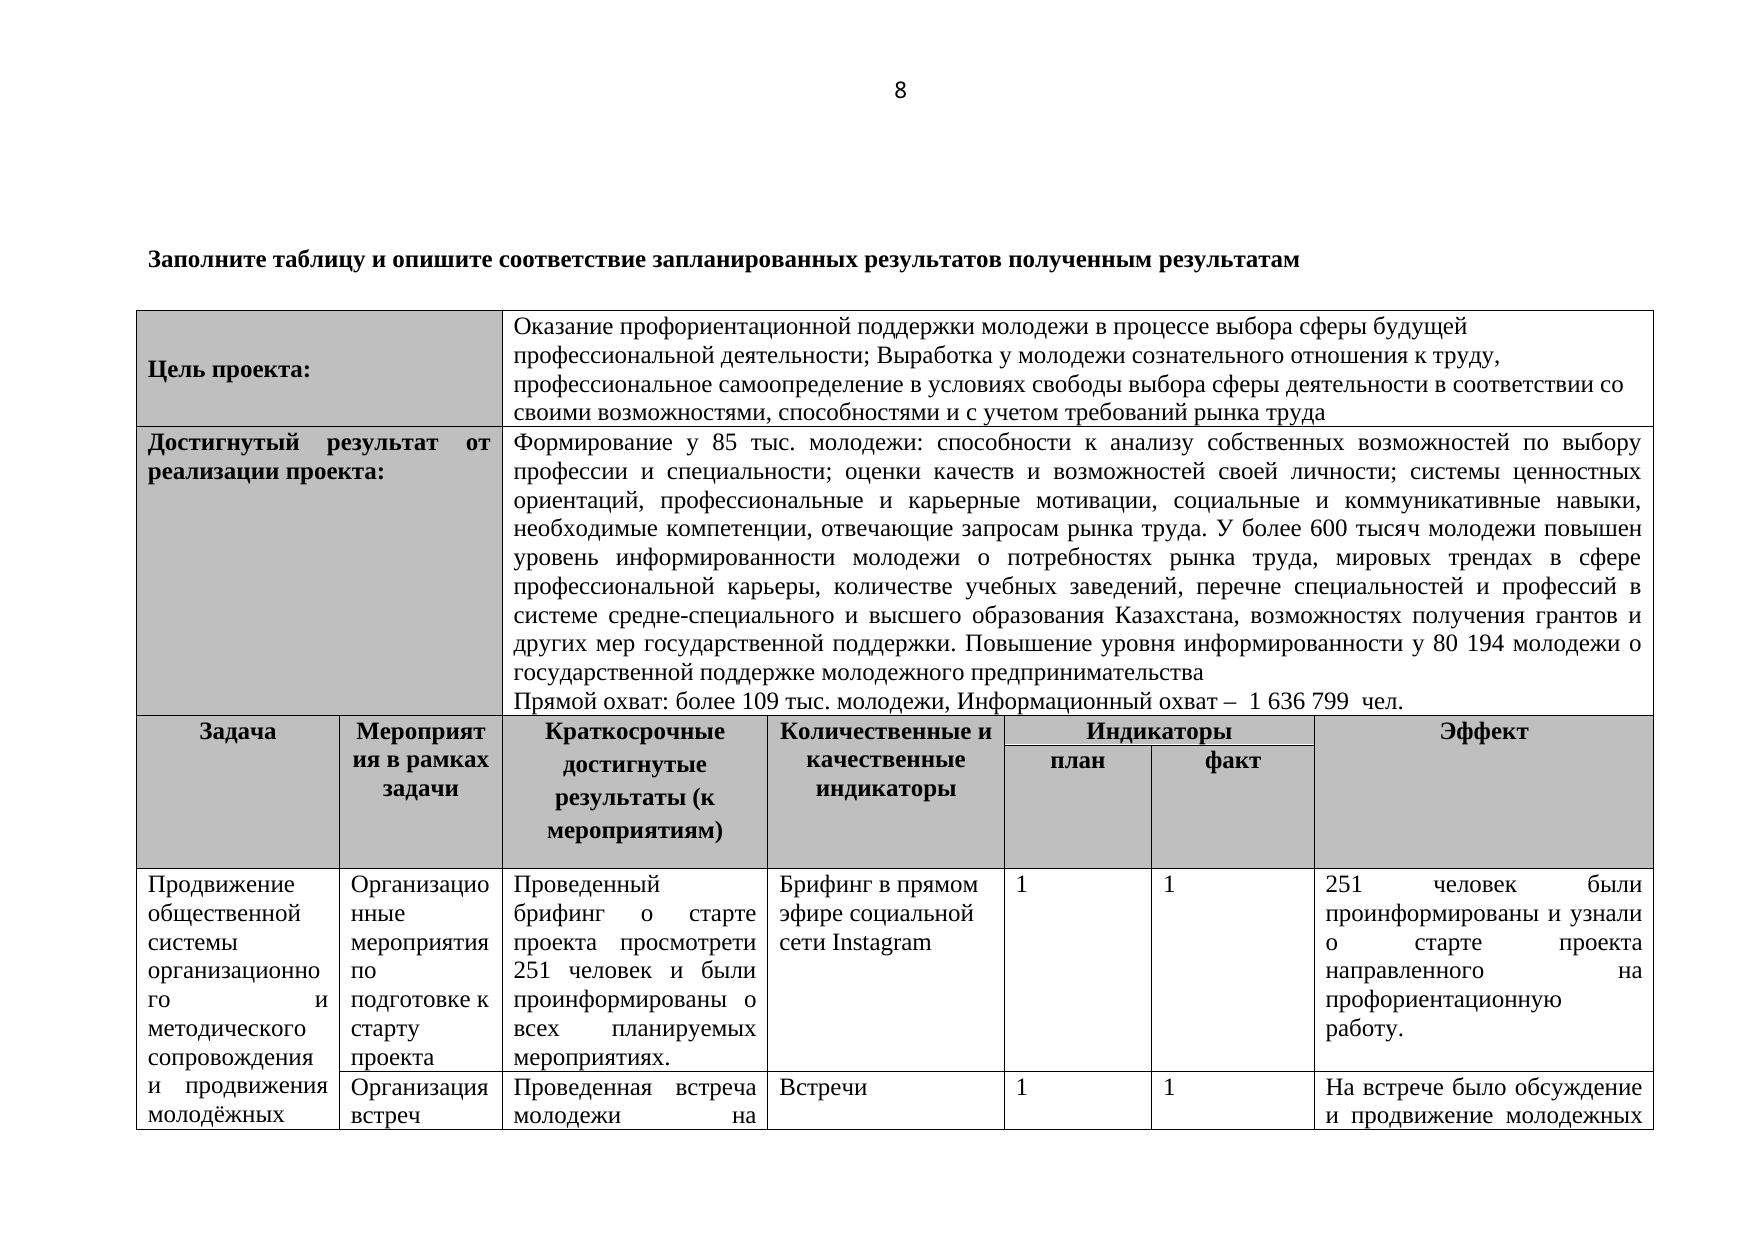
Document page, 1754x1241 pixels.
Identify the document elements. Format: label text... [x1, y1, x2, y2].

table_cell 251 человек были проинформированы и узнали о старте проекта направленного на профориентационную работу. [1315, 869, 1653, 1071]
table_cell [768, 1072, 1004, 1129]
table_cell Индикаторы [1005, 716, 1314, 744]
table_header Оказание профориентационной поддержки молодежи в процессе выбора сферы будущей профессиональной деятельности; Выработка у молодежи сознательного отношения к труду, профессиональное самоопределение в условиях свободы выбора сферы деятельности в соответствии со своими возможностями, способностями и с учетом требований рынка труда [503, 311, 1653, 426]
table_cell Формирование у 85 тыс. молодежи: способности к анализу собственных возможностей по выбору профессии и специальности; оценки качеств и возможностей своей личности; системы ценностных ориентаций, профессиональные и карьерные мотивации, социальные и коммуникативные навыки, необходимые компетенции, отвечающие запросам рынка труда. У более 600 тысяч молодежи повышен уровень информированности молодежи о потребностях рынка труда, мировых трендах в сфере профессиональной карьеры, количестве учебных заведений, перечне специальностей и профессий в системе средне-специального и высшего образования Казахстана, возможностях получения грантов и других мер государственной поддержки. Повышение уровня информированности у 80 194 молодежи о государственной поддержке молодежного предпринимательства Прямой охват: более 109 тыс. молодежи, Информационный охват – 1 636 799 чел. [503, 427, 1653, 715]
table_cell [1005, 1072, 1151, 1129]
table_cell Эффект [1315, 716, 1653, 868]
table_cell Достигнутый результат от реализации проекта: [137, 427, 502, 715]
table_cell Мероприятия в рамках задачи [340, 716, 502, 868]
table_header Цель проекта: [137, 311, 502, 426]
table_cell Продвижение общественной системы организационного и методического сопровождения и продвижения молодёжных инициатив. [137, 869, 339, 1129]
table_cell 1 [1005, 869, 1151, 1071]
table_cell Задача [137, 716, 339, 868]
table_cell 1 84 3 10 [1152, 1072, 1314, 1129]
table_cell Организационные мероприятия по подготовке к старту проекта [340, 869, 502, 1071]
table_cell Краткосрочные достигнутые результаты (к мероприятиям) [503, 716, 767, 868]
table_cell Количественные и качественные индикаторы [768, 716, 1004, 868]
text Заполните таблицу и опишите соответствие запланированных результатов полученным результатам [148, 244, 1653, 273]
table_cell план [1005, 746, 1151, 868]
table_cell Проведенный брифинг о старте проекта просмотрети 251 человек и были проинформированы о всех планируемых мероприятиях. [503, 869, 767, 1071]
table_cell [503, 1072, 767, 1129]
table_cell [1315, 1072, 1653, 1129]
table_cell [340, 1072, 502, 1129]
table_cell 1 [1152, 869, 1314, 1071]
table_cell факт [1152, 746, 1314, 868]
table_cell Брифинг в прямом эфире социальной сети Instagram [768, 869, 1004, 1071]
